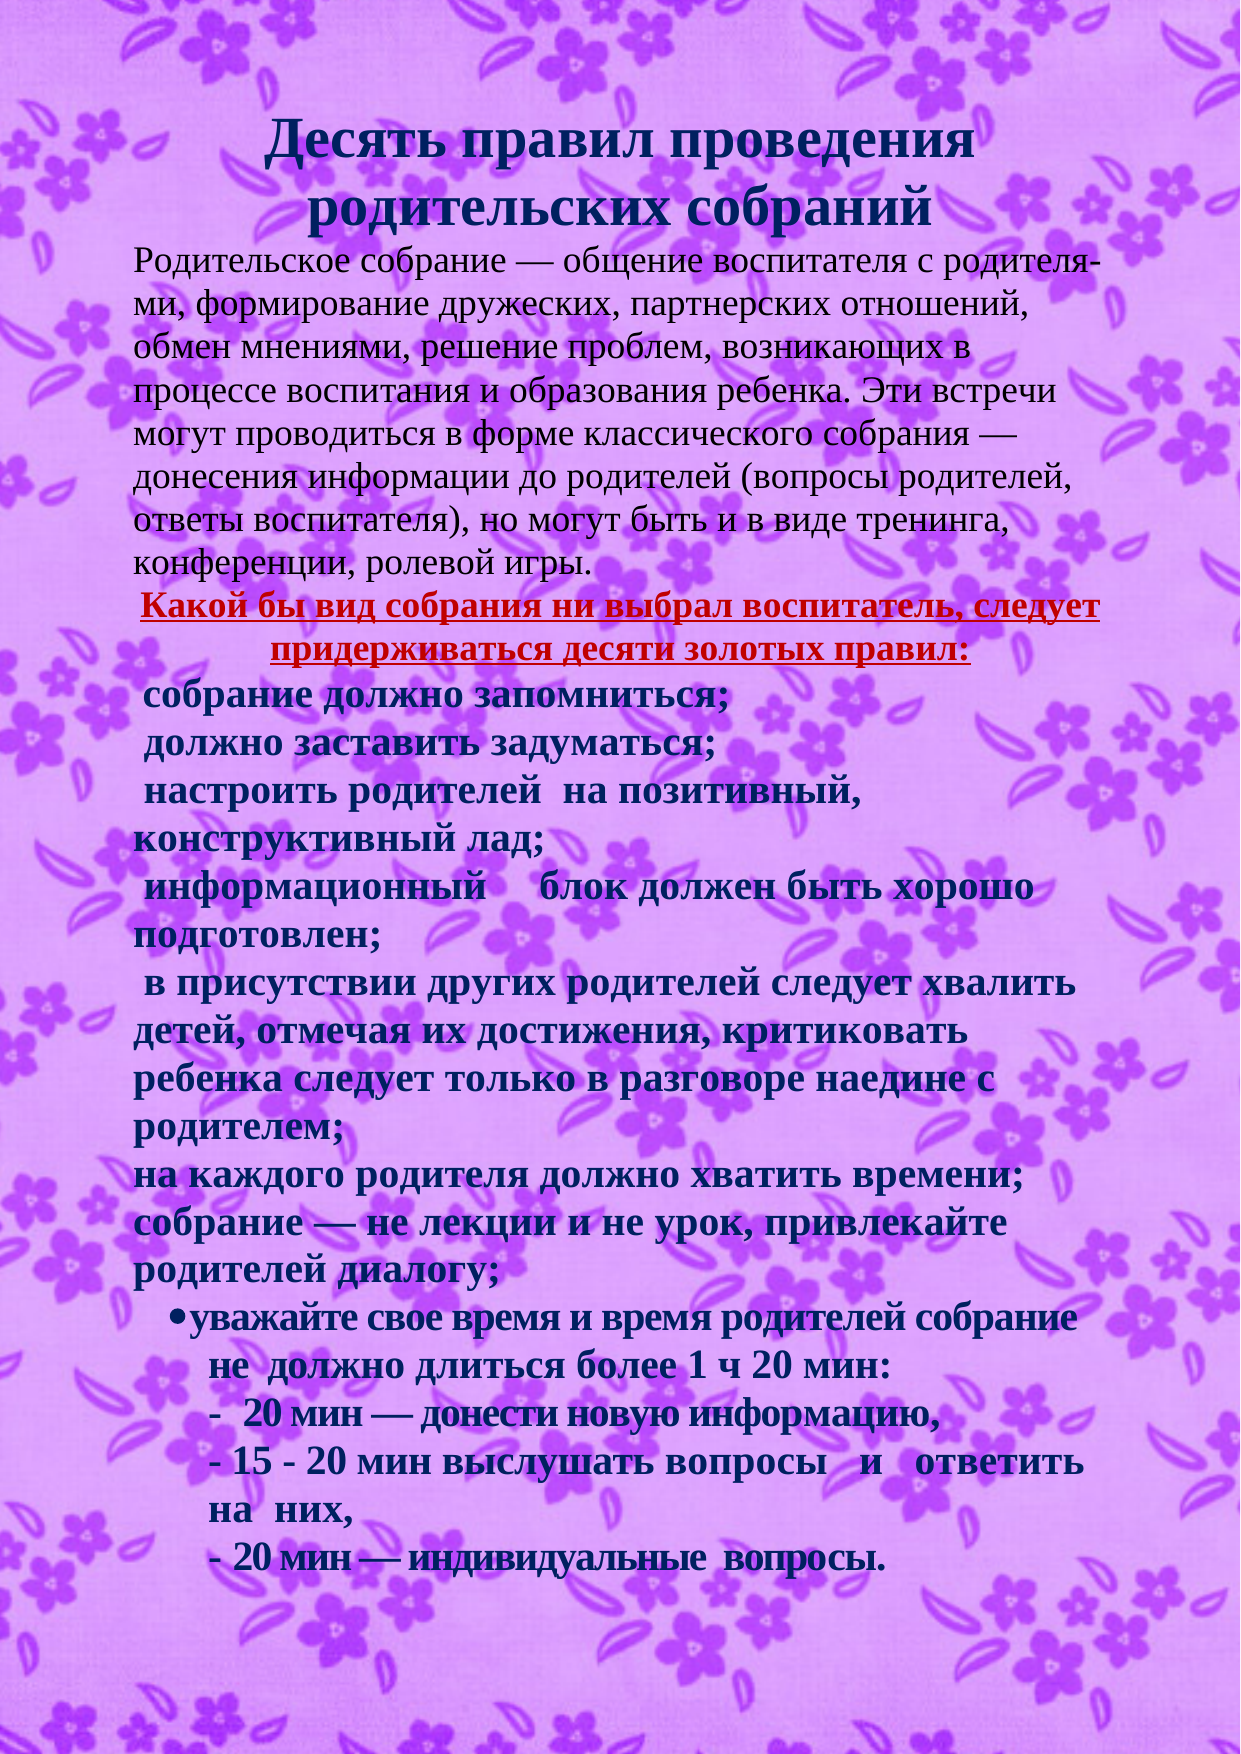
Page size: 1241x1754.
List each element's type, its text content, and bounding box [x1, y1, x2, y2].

text Десять правил проведения родительских собраний [133, 103, 1107, 238]
text должно заставить задуматься; [133, 717, 1107, 765]
text собрание должно запомниться; [133, 669, 1107, 717]
text Родительское собрание — общение воспитателя с родителями, формирование дружеских, партнерских отношений, обмен мнениями, решение проблем, возникающих в процессе воспитания и образования ребенка. Эти встречи могут проводиться в форме классического собрания — донесения информации до родителей (вопросы родителей, ответы воспитателя), но могут быть и в виде тренинга, конференции, ролевой игры. [133, 238, 1107, 583]
text - 15 - 20 мин выслушать вопросы и ответить на них, - 20 мин — индивидуальные вопросы. [208, 1436, 1107, 1579]
text в присутствии других родителей следует хвалить детей, отмечая их достижения, критиковать ребенка следует только в разговоре наедине с родителем; [133, 956, 1107, 1148]
picture [0, 0, 1241, 1754]
text на каждого родителя должно хватить времени; [133, 1148, 1107, 1196]
list уважайте свое время и время родителей собрание не должно длиться более 1 ч 20 мин: - 20 мин — донести новую информацию, [170, 1292, 1107, 1436]
text собрание — не лекции и не урок, привлекайте родителей диалогу; [133, 1196, 1107, 1292]
text Какой бы вид собрания ни выбрал воспитатель, следует придерживаться десяти золотых правил: [133, 583, 1107, 669]
text настроить родителей на позитивный, конструктивный лад; [133, 765, 1107, 861]
text информационный блок должен быть хорошо подготовлен; [133, 861, 1107, 956]
